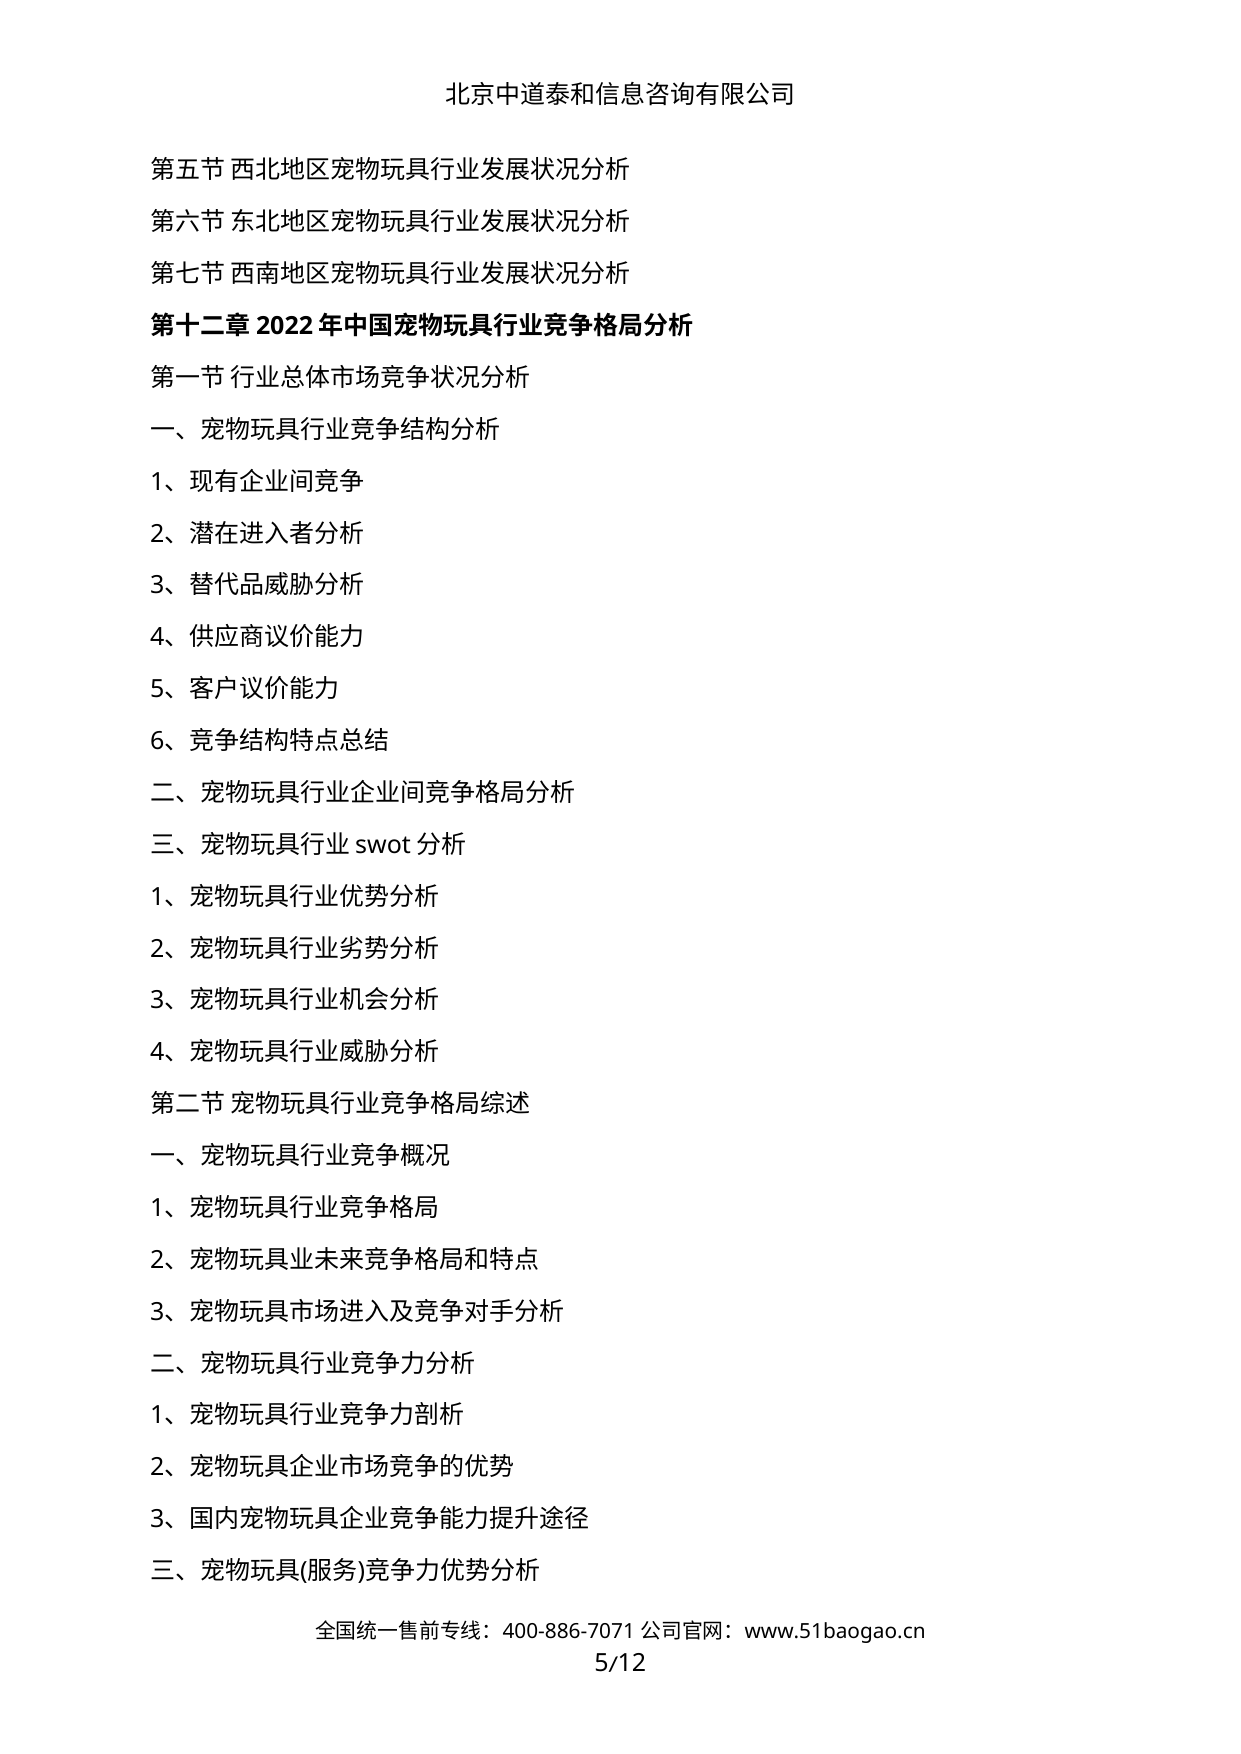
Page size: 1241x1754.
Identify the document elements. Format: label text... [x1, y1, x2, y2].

text 一、宠物玩具行业竞争结构分析 [150, 409, 1090, 446]
text 2、宠物玩具企业市场竞争的优势 [150, 1447, 1090, 1483]
text 二、宠物玩具行业企业间竞争格局分析 [150, 772, 1090, 809]
text 3、国内宠物玩具企业竞争能力提升途径 [150, 1499, 1090, 1535]
text 第六节 东北地区宠物玩具行业发展状况分析 [150, 202, 1090, 238]
text 2、潜在进入者分析 [150, 513, 1090, 549]
text 1、宠物玩具行业竞争力剖析 [150, 1395, 1090, 1431]
text 三、宠物玩具(服务)竞争力优势分析 [150, 1551, 1090, 1587]
text 第十二章 2022年中国宠物玩具行业竞争格局分析 [150, 306, 1090, 342]
text 二、宠物玩具行业竞争力分析 [150, 1343, 1090, 1379]
text 3、宠物玩具行业机会分析 [150, 980, 1090, 1016]
text 6、竞争结构特点总结 [150, 721, 1090, 757]
text 1、宠物玩具行业优势分析 [150, 876, 1090, 912]
text 第五节 西北地区宠物玩具行业发展状况分析 [150, 150, 1090, 186]
text 一、宠物玩具行业竞争概况 [150, 1136, 1090, 1172]
text 1、现有企业间竞争 [150, 461, 1090, 497]
text 第二节 宠物玩具行业竞争格局综述 [150, 1084, 1090, 1120]
text 5、客户议价能力 [150, 669, 1090, 705]
text 1、宠物玩具行业竞争格局 [150, 1187, 1090, 1224]
text 3、宠物玩具市场进入及竞争对手分析 [150, 1291, 1090, 1327]
text 第七节 西南地区宠物玩具行业发展状况分析 [150, 254, 1090, 290]
text 4、宠物玩具行业威胁分析 [150, 1032, 1090, 1068]
text 三、宠物玩具行业swot分析 [150, 824, 1090, 861]
text 3、替代品威胁分析 [150, 565, 1090, 601]
text 第一节 行业总体市场竞争状况分析 [150, 357, 1090, 394]
text 2、宠物玩具行业劣势分析 [150, 928, 1090, 964]
text 2、宠物玩具业未来竞争格局和特点 [150, 1239, 1090, 1276]
text 4、供应商议价能力 [150, 617, 1090, 653]
